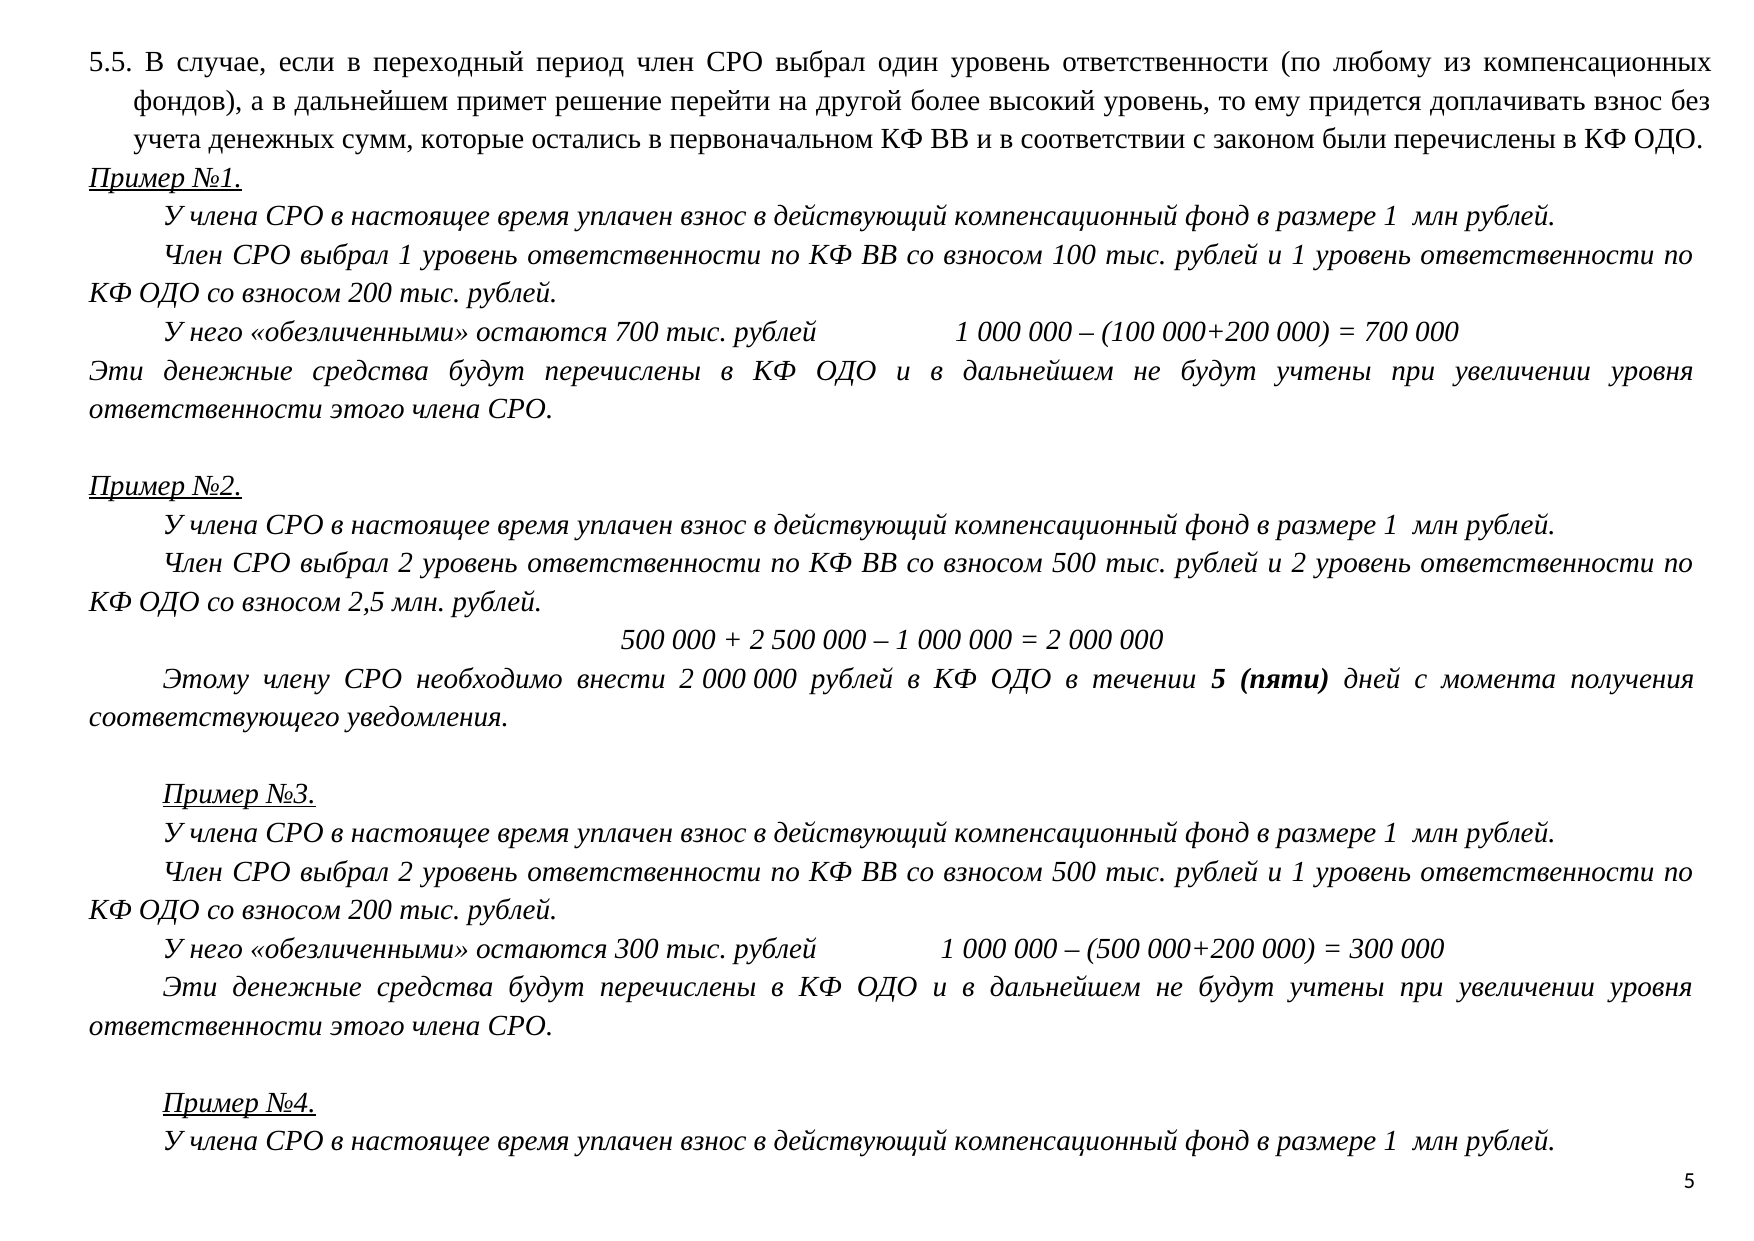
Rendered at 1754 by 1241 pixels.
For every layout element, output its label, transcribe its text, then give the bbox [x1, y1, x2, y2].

text У него «обезличенными» остаются 700 тыс. рублей 1 000 000 – (100 000+200 000) = 700 000 [89, 314, 1695, 348]
text Пример №1. [89, 160, 1695, 193]
text У члена СРО в настоящее время уплачен взнос в действующий компенсационный фонд в размере 1 млн рублей. [89, 815, 1695, 849]
text 500 000 + 2 500 000 – 1 000 000 = 2 000 000 [89, 622, 1695, 656]
text Этому члену СРО необходимо внести 2 000 000 рублей в КФ ОДО в течении 5 (пяти) дней с момента получения соответствующего уведомления. [89, 661, 1695, 733]
text Эти денежные средства будут перечислены в КФ ОДО и в дальнейшем не будут учтены при увеличении уровня ответственности этого члена СРО. [89, 969, 1695, 1041]
text Пример №2. [89, 468, 1695, 502]
text Член СРО выбрал 1 уровень ответственности по КФ ВВ со взносом 100 тыс. рублей и 1 уровень ответственности по КФ ОДО со взносом 200 тыс. рублей. [89, 237, 1695, 309]
text Член СРО выбрал 2 уровень ответственности по КФ ВВ со взносом 500 тыс. рублей и 1 уровень ответственности по КФ ОДО со взносом 200 тыс. рублей. [89, 854, 1695, 926]
text Член СРО выбрал 2 уровень ответственности по КФ ВВ со взносом 500 тыс. рублей и 2 уровень ответственности по КФ ОДО со взносом 2,5 млн. рублей. [89, 545, 1695, 617]
text 5.5. В случае, если в переходный период член СРО выбрал один уровень ответственности (по любому из компенсационных фондов), а в дальнейшем примет решение перейти на другой более высокий уровень, то ему придется доплачивать взнос без учета денежных сумм, которые остались в первоначальном КФ ВВ и в соответствии с законом были перечислены в КФ ОДО. [89, 44, 1713, 155]
text Эти денежные средства будут перечислены в КФ ОДО и в дальнейшем не будут учтены при увеличении уровня ответственности этого члена СРО. [89, 353, 1695, 425]
text У члена СРО в настоящее время уплачен взнос в действующий компенсационный фонд в размере 1 млн рублей. [89, 507, 1695, 540]
text У члена СРО в настоящее время уплачен взнос в действующий компенсационный фонд в размере 1 млн рублей. [89, 198, 1695, 232]
text Пример №3. [89, 777, 1695, 810]
text Пример №4. [89, 1085, 1695, 1118]
text У него «обезличенными» остаются 300 тыс. рублей 1 000 000 – (500 000+200 000) = 300 000 [89, 931, 1695, 964]
text У члена СРО в настоящее время уплачен взнос в действующий компенсационный фонд в размере 1 млн рублей. [89, 1123, 1695, 1157]
